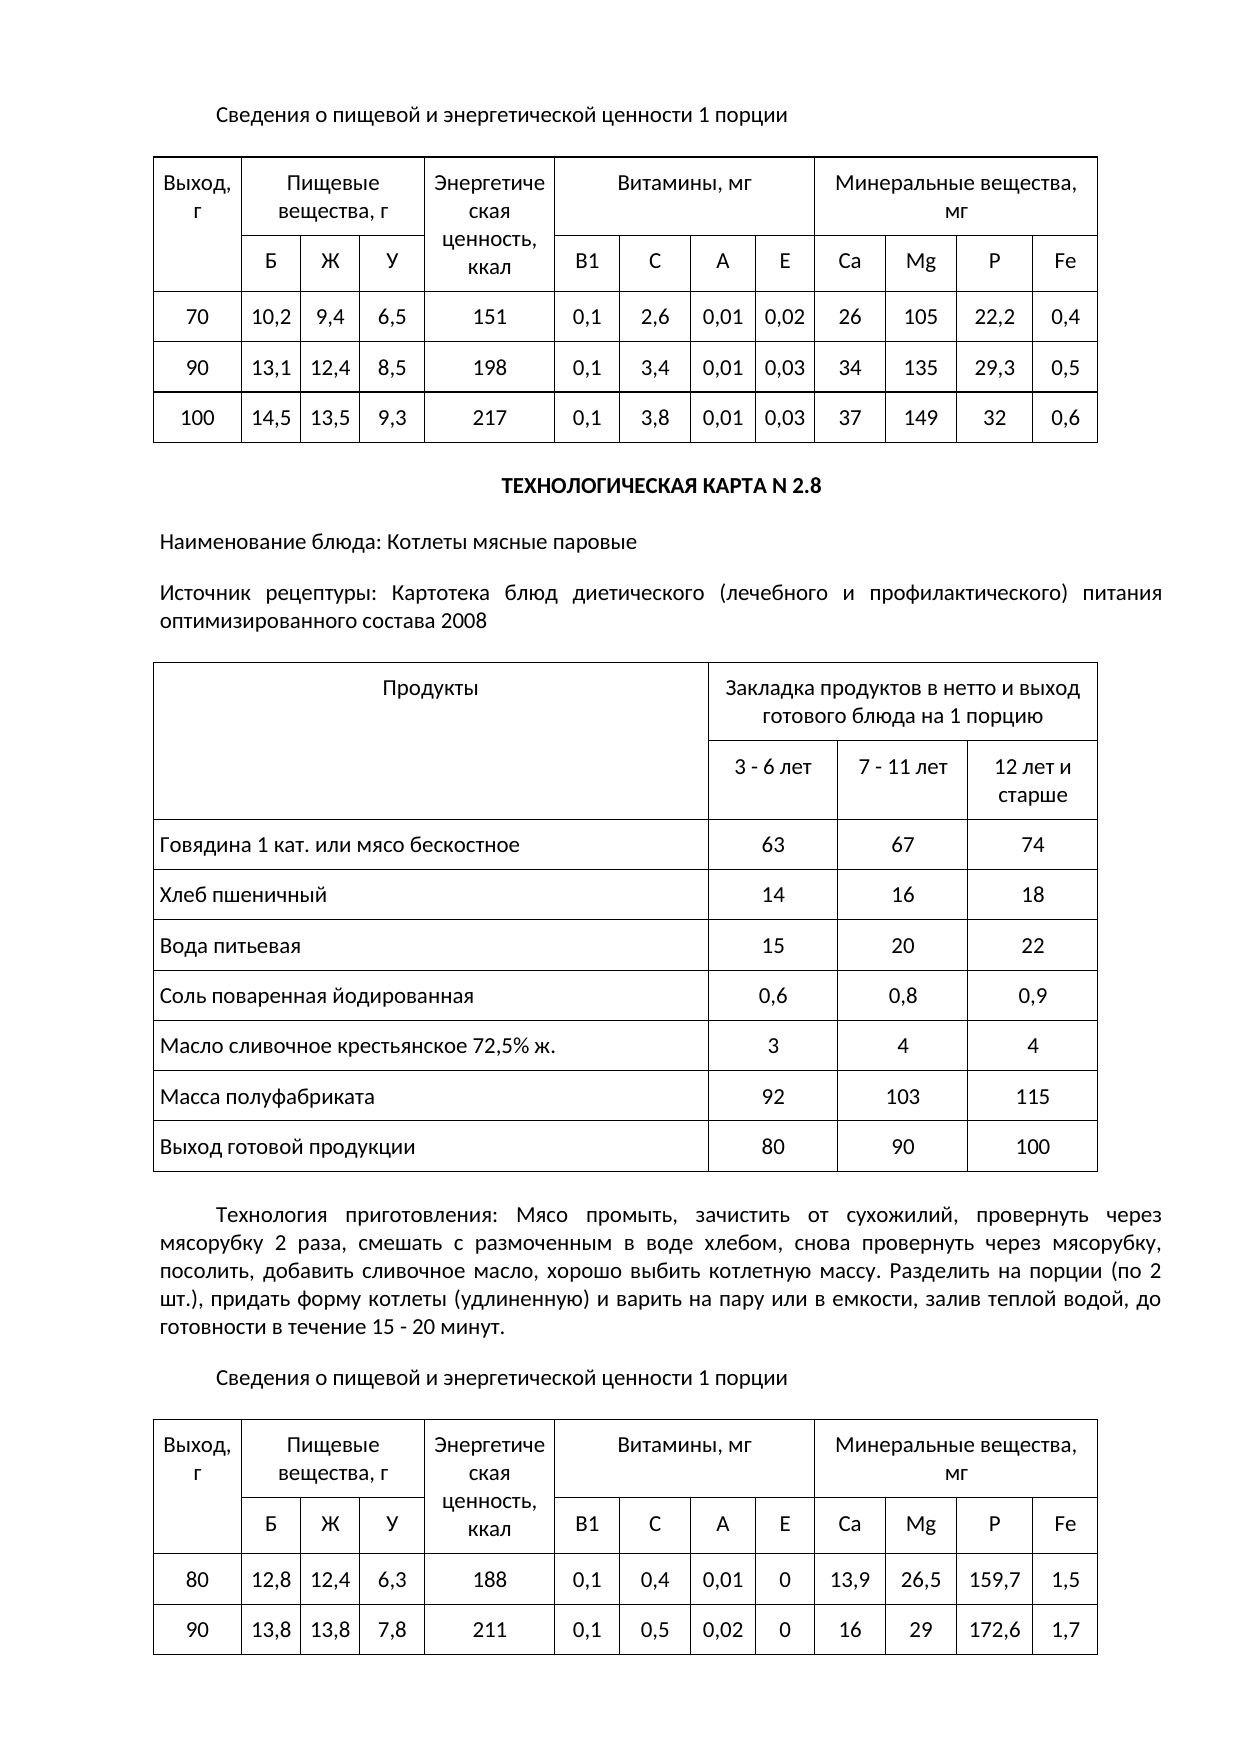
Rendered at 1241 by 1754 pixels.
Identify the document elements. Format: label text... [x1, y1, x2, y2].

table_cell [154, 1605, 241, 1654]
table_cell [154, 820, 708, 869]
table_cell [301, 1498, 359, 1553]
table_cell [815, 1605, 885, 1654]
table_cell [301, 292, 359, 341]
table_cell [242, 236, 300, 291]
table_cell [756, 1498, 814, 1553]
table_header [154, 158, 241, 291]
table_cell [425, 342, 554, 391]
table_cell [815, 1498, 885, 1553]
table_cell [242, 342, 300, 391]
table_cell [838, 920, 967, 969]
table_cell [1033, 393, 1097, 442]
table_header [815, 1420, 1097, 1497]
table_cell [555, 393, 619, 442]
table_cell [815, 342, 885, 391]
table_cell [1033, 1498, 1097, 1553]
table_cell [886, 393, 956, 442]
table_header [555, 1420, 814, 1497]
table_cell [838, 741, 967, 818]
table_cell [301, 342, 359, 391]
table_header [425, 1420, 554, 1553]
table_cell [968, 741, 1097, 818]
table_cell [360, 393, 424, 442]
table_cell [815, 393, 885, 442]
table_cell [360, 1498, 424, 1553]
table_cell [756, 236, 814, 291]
text Технология приготовления: Мясо промыть, зачистить от сухожилий, провернуть через мясорубку 2 раза, смешать с размоченным в воде хлебом, снова провернуть через мясорубку, посолить, добавить сливочное масло, хорошо выбить котлетную массу. Разделить на порции (по 2 шт.), придать форму котлеты (удлиненную) и варить на пару или в емкости, залив теплой водой, до готовности в течение 15 - 20 минут. [159, 1200, 1163, 1340]
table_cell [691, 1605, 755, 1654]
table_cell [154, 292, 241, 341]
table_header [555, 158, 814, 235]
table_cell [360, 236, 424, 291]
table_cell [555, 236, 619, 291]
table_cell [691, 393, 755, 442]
text Сведения о пищевой и энергетической ценности 1 порции [159, 100, 1163, 128]
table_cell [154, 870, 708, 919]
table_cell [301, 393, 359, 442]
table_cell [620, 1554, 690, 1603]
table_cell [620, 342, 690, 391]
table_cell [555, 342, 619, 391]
text Наименование блюда: Котлеты мясные паровые [159, 527, 1163, 555]
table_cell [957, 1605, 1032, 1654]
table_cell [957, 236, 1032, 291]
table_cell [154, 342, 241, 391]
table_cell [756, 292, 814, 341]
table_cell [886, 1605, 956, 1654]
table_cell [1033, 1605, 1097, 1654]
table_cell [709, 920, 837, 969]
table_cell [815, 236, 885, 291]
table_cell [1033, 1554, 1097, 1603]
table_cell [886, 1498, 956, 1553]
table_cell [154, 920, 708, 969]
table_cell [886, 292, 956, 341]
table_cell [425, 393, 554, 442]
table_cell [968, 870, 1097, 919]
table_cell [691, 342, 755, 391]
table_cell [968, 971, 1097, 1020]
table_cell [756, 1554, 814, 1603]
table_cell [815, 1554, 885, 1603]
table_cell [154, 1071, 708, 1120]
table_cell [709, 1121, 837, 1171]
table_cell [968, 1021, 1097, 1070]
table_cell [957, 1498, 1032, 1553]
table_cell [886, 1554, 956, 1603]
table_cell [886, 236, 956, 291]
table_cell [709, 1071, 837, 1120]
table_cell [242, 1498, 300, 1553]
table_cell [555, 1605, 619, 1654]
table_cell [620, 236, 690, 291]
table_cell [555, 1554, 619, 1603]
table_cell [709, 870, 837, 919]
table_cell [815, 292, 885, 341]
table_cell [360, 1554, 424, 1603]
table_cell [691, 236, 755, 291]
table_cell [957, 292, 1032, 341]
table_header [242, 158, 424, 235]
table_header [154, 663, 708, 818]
text Источник рецептуры: Картотека блюд диетического (лечебного и профилактического) питания оптимизированного состава 2008 [159, 578, 1163, 634]
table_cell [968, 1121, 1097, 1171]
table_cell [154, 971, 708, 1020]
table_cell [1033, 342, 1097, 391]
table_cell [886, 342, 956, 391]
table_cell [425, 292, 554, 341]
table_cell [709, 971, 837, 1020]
title ТЕХНОЛОГИЧЕСКАЯ КАРТА N 2.8 [159, 471, 1163, 499]
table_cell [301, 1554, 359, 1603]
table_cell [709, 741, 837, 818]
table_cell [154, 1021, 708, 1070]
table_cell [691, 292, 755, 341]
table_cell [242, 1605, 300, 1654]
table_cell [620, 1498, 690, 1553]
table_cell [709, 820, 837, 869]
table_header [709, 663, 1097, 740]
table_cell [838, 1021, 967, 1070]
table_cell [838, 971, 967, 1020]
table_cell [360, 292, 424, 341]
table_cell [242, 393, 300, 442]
text Сведения о пищевой и энергетической ценности 1 порции [159, 1363, 1163, 1391]
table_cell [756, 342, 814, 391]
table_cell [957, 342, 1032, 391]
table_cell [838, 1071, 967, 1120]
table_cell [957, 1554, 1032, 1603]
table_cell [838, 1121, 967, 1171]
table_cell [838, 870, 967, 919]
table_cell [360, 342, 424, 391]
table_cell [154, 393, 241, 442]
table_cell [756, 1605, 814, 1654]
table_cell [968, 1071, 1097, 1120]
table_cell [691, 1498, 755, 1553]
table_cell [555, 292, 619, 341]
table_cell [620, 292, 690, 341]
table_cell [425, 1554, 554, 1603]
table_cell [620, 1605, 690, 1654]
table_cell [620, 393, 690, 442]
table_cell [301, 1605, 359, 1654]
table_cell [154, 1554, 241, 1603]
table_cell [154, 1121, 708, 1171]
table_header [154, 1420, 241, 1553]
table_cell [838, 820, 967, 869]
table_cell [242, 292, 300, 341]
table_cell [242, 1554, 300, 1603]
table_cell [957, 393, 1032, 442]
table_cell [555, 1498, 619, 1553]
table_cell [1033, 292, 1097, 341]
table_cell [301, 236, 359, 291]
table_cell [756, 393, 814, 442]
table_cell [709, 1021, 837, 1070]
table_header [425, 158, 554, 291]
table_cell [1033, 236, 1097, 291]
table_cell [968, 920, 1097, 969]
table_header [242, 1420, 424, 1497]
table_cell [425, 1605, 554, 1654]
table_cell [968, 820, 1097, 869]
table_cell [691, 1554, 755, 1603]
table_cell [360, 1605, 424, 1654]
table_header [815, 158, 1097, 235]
